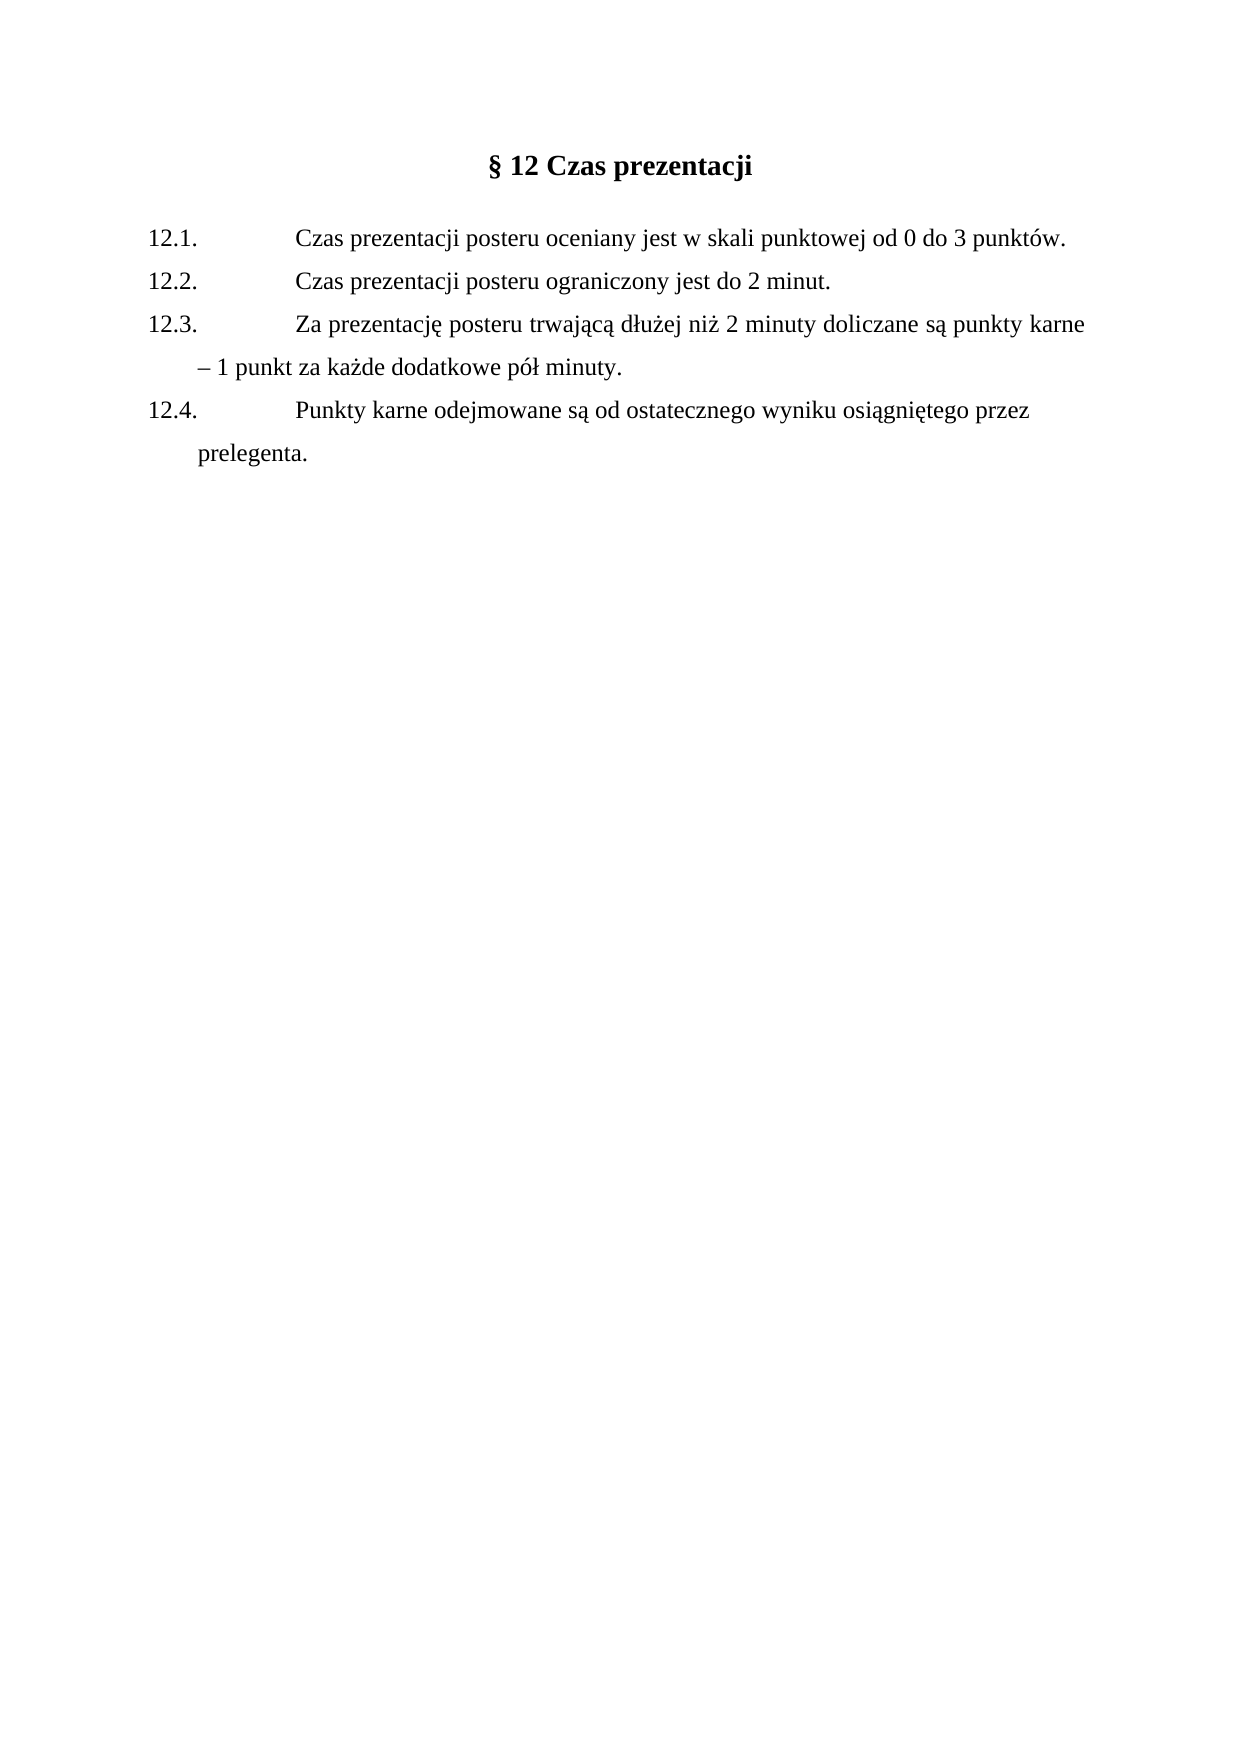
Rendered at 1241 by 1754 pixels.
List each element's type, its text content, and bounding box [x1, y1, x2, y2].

list Czas prezentacji posteru ograniczony jest do 2 minut. [148, 266, 1093, 295]
list Czas prezentacji posteru oceniany jest w skali punktowej od 0 do 3 punktów. [148, 223, 1093, 252]
list Za prezentację posteru trwającą dłużej niż 2 minuty doliczane są punkty karne – 1 punkt za każde dodatkowe pół minuty. [148, 309, 1093, 381]
text § 12 Czas prezentacji [148, 148, 1093, 181]
list Punkty karne odejmowane są od ostatecznego wyniku osiągniętego przez prelegenta. [148, 395, 1093, 467]
